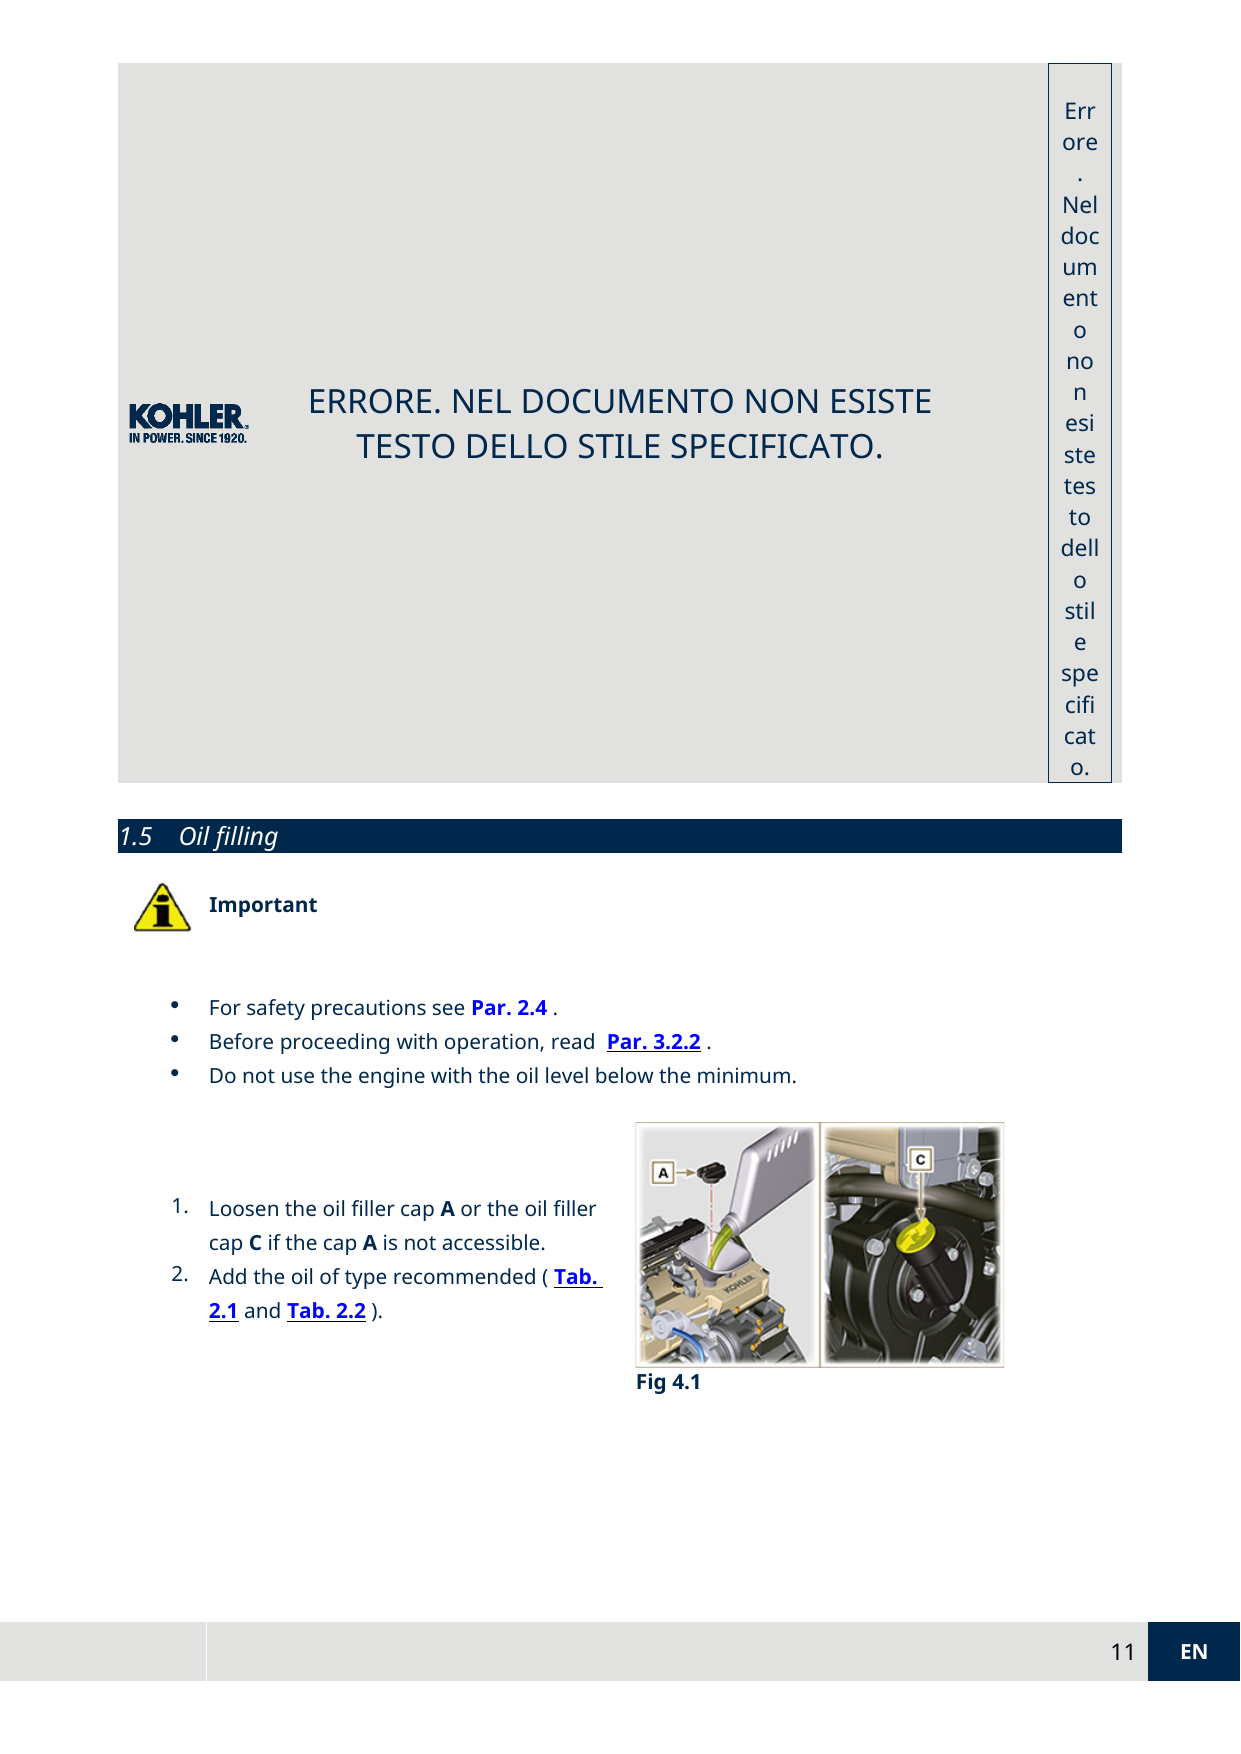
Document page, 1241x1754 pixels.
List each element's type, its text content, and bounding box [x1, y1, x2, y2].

picture [129, 403, 249, 443]
picture [635, 1122, 1005, 1368]
table_header Important For safety precautions see Par. 2.4 . Before proceeding with operation, read Par. 3.2.2 . Do not use the engine with the oil level below the minimum. [118, 872, 1122, 1107]
table_cell Fig 4.1 [620, 1107, 1122, 1411]
subtitle Oil filling [118, 819, 1122, 853]
table_cell Loosen the oil filler cap A or the oil filler cap C if the cap A is not accessible. Add the oil of type recommended ( Tab. 2.1 and Tab. 2.2 ). [118, 1107, 620, 1411]
picture [133, 881, 193, 932]
